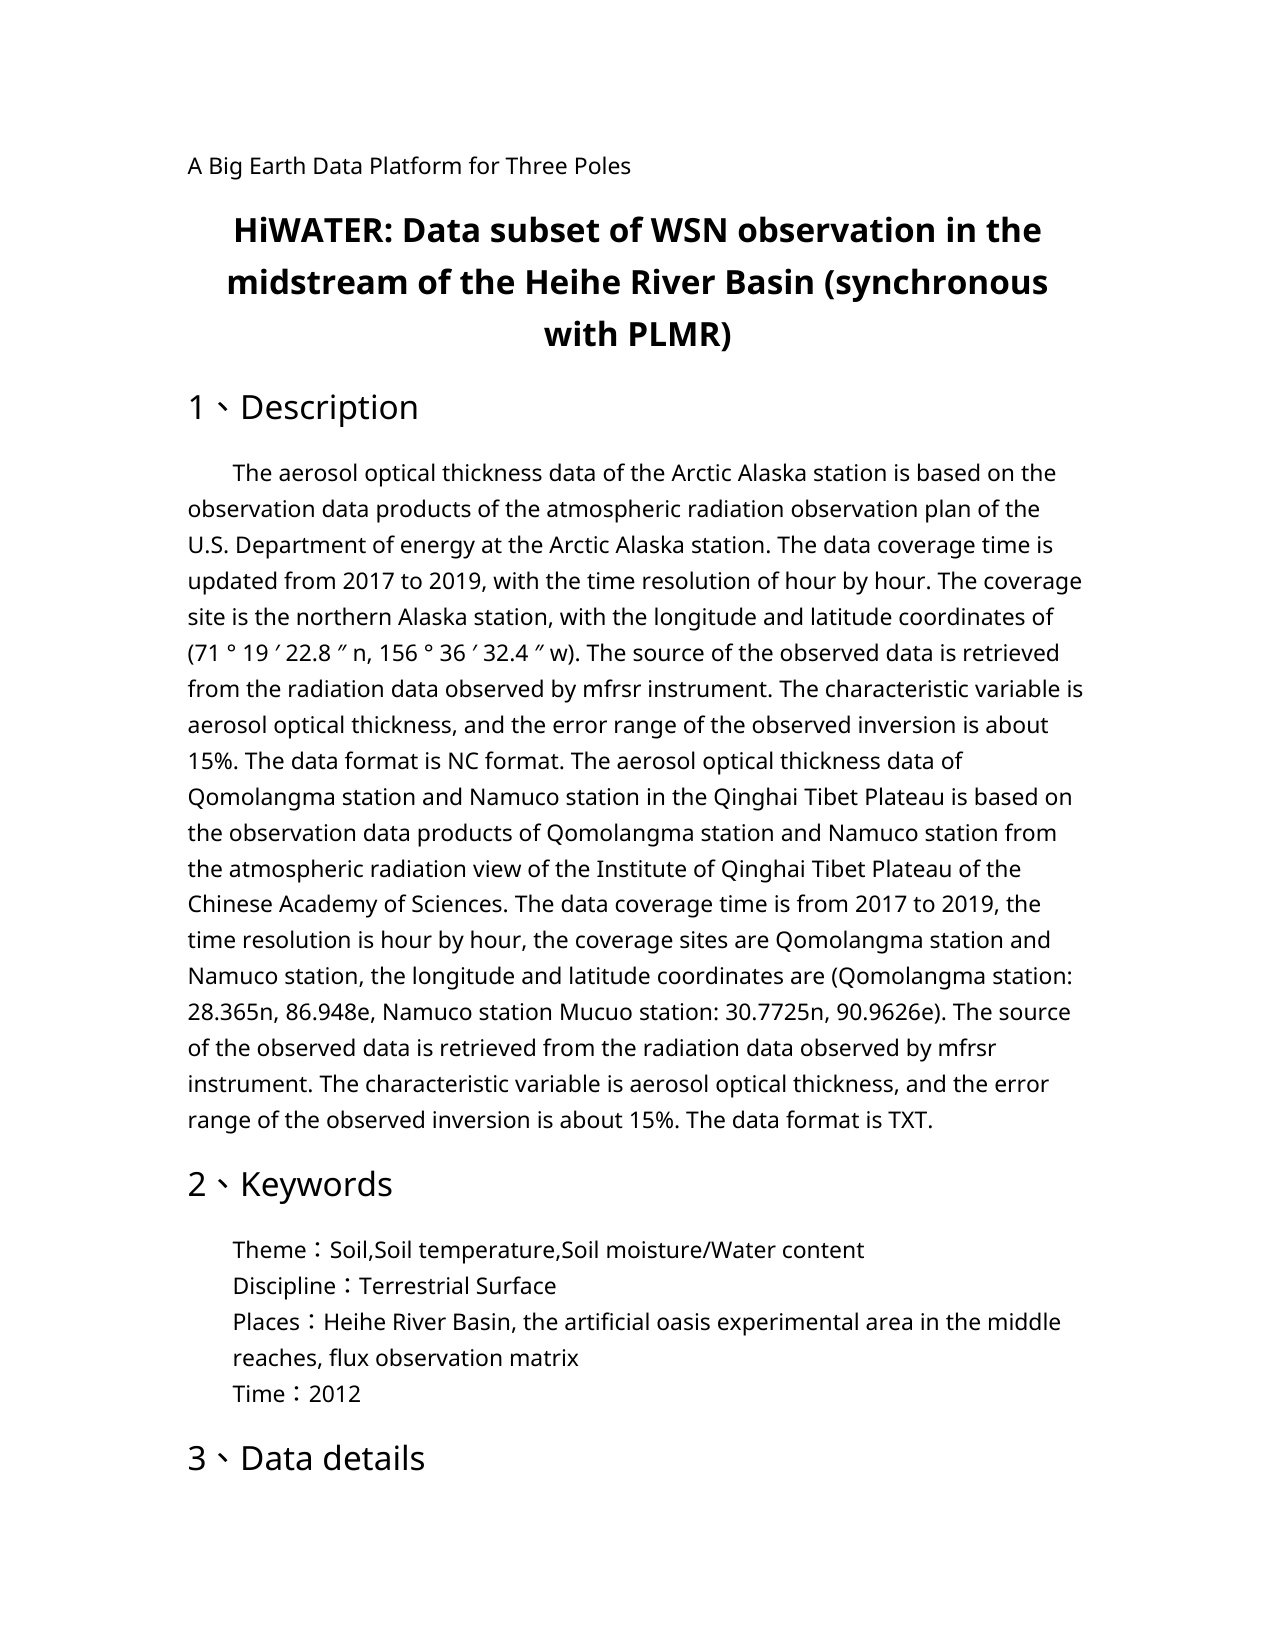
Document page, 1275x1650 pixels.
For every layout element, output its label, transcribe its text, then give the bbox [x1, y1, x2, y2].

text 1、Description [187, 384, 1087, 429]
text HiWATER: Data subset of WSN observation in the midstream of the Heihe River Basin (synchronous with PLMR) [187, 207, 1087, 357]
text The aerosol optical thickness data of the Arctic Alaska station is based on the observation data products of the atmospheric radiation observation plan of the U.S. Department of energy at the Arctic Alaska station. The data coverage time is updated from 2017 to 2019, with the time resolution of hour by hour. The coverage site is the northern Alaska station, with the longitude and latitude coordinates of (71 ° 19 ′ 22.8 ″ n, 156 ° 36 ′ 32.4 ″ w). The source of the observed data is retrieved from the radiation data observed by mfrsr instrument. The characteristic variable is aerosol optical thickness, and the error range of the observed inversion is about 15%. The data format is NC format. The aerosol optical thickness data of Qomolangma station and Namuco station in the Qinghai Tibet Plateau is based on the observation data products of Qomolangma station and Namuco station from the atmospheric radiation view of the Institute of Qinghai Tibet Plateau of the Chinese Academy of Sciences. The data coverage time is from 2017 to 2019, the time resolution is hour by hour, the coverage sites are Qomolangma station and Namuco station, the longitude and latitude coordinates are (Qomolangma station: 28.365n, 86.948e, Namuco station Mucuo station: 30.7725n, 90.9626e). The source of the observed data is retrieved from the radiation data observed by mfrsr instrument. The characteristic variable is aerosol optical thickness, and the error range of the observed inversion is about 15%. The data format is TXT. [187, 457, 1087, 1135]
text A Big Earth Data Platform for Three Poles [187, 150, 1087, 181]
text Theme：Soil,Soil temperature,Soil moisture/Water content Discipline：Terrestrial Surface Places：Heihe River Basin, the artificial oasis experimental area in the middle reaches, flux observation matrix Time：2012 [232, 1234, 1087, 1409]
text 2、Keywords [187, 1161, 1087, 1206]
text 3、Data details [187, 1434, 1087, 1480]
